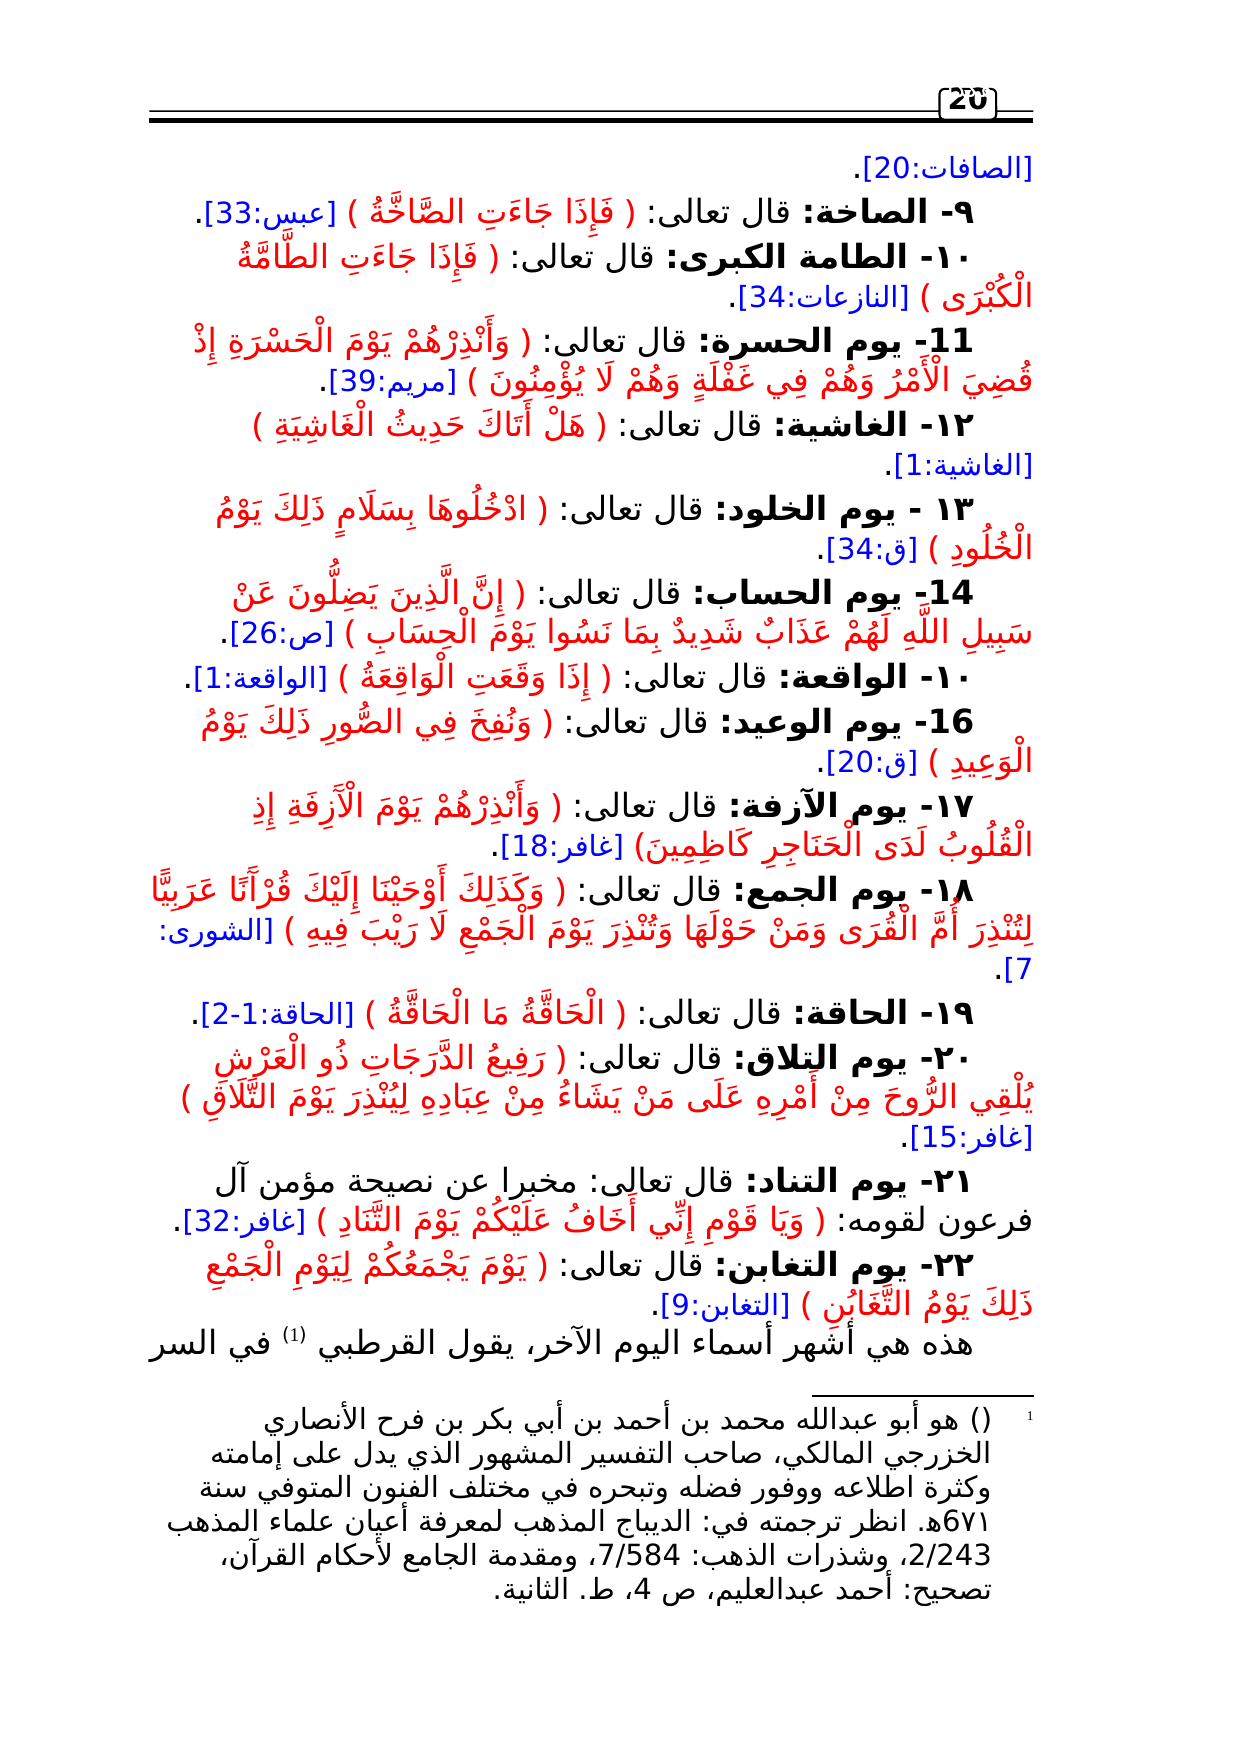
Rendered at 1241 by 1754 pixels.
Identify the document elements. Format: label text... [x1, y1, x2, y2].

list ۱۹- الحاقة: قال تعالى: ﴿ الْحَاقَّةُ مَا الْحَاقَّةُ ﴾ [الحاقة:1-2]. [148, 993, 1033, 1032]
list ۱۰- الطامة الكبرى: قال تعالى: ﴿ فَإِذَا جَاءَتِ الطَّامَّةُ الْكُبْرَى ﴾ [النازعات:34]. [148, 238, 1033, 316]
list ۲۲- يوم التغابن: قال تعالى: ﴿ يَوْمَ يَجْمَعُكُمْ لِيَوْمِ الْجَمْعِ ذَلِكَ يَوْمُ التَّغَابُنِ ﴾ [التغابن:9]. [148, 1245, 1033, 1323]
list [148, 1323, 1033, 1362]
list ۹- الصاخة: قال تعالى: ﴿ فَإِذَا جَاءَتِ الصَّاخَّةُ ﴾ [عبس:33]. [148, 193, 1033, 232]
list ۱۰- الواقعة: قال تعالى: ﴿ إِذَا وَقَعَتِ الْوَاقِعَةُ ﴾ [الواقعة:1]. [148, 658, 1033, 697]
list ۱۷- يوم الآزفة: قال تعالى: ﴿ وَأَنْذِرْهُمْ يَوْمَ الْآَزِفَةِ إِذِ الْقُلُوبُ لَدَى الْحَنَاجِرِ كَاظِمِينَ﴾ [غافر:18]. [148, 787, 1033, 864]
list ۱۸- يوم الجمع: قال تعالى: ﴿ وَكَذَلِكَ أَوْحَيْنَا إِلَيْكَ قُرْآَنًا عَرَبِيًّا لِتُنْذِرَ أُمَّ الْقُرَى وَمَنْ حَوْلَهَا وَتُنْذِرَ يَوْمَ الْجَمْعِ لَا رَيْبَ فِيهِ ﴾ [الشورى:7]. [148, 871, 1033, 987]
list 14- يوم الحساب: قال تعالى: ﴿ إِنَّ الَّذِينَ يَضِلُّونَ عَنْ سَبِيلِ اللَّهِ لَهُمْ عَذَابٌ شَدِيدٌ بِمَا نَسُوا يَوْمَ الْحِسَابِ ﴾ [ص:26]. [148, 574, 1033, 651]
list ۲۰- يوم التلاق: قال تعالى: ﴿ رَفِيعُ الدَّرَجَاتِ ذُو الْعَرْشِ يُلْقِي الرُّوحَ مِنْ أَمْرِهِ عَلَى مَنْ يَشَاءُ مِنْ عِبَادِهِ لِيُنْذِرَ يَوْمَ التَّلَاقِ ﴾ [غافر:15]. [148, 1039, 1033, 1155]
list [148, 148, 1033, 187]
list 11- يوم الحسرة: قال تعالى: ﴿ وَأَنْذِرْهُمْ يَوْمَ الْحَسْرَةِ إِذْ قُضِيَ الْأَمْرُ وَهُمْ فِي غَفْلَةٍ وَهُمْ لَا يُؤْمِنُونَ ﴾ [مريم:39]. [148, 322, 1033, 399]
list ۱۳ - يوم الخلود: قال تعالى: ﴿ ادْخُلُوهَا بِسَلَامٍ ذَلِكَ يَوْمُ الْخُلُودِ ﴾ [ق:34]. [148, 490, 1033, 567]
list 16- يوم الوعيد: قال تعالى: ﴿ وَنُفِخَ فِي الصُّورِ ذَلِكَ يَوْمُ الْوَعِيدِ ﴾ [ق:20]. [148, 703, 1033, 781]
list ۱۲- الغاشية: قال تعالى: ﴿ هَلْ أَتَاكَ حَدِيثُ الْغَاشِيَةِ ﴾ [الغاشية:1]. [148, 406, 1033, 483]
list ۲۱- يوم التناد: قال تعالى: مخبرا عن نصيحة مؤمن آل فرعون لقومه: ﴿ وَيَا قَوْمِ إِنِّي أَخَافُ عَلَيْكُمْ يَوْمَ التَّنَادِ ﴾ [غافر:32]. [148, 1161, 1033, 1239]
